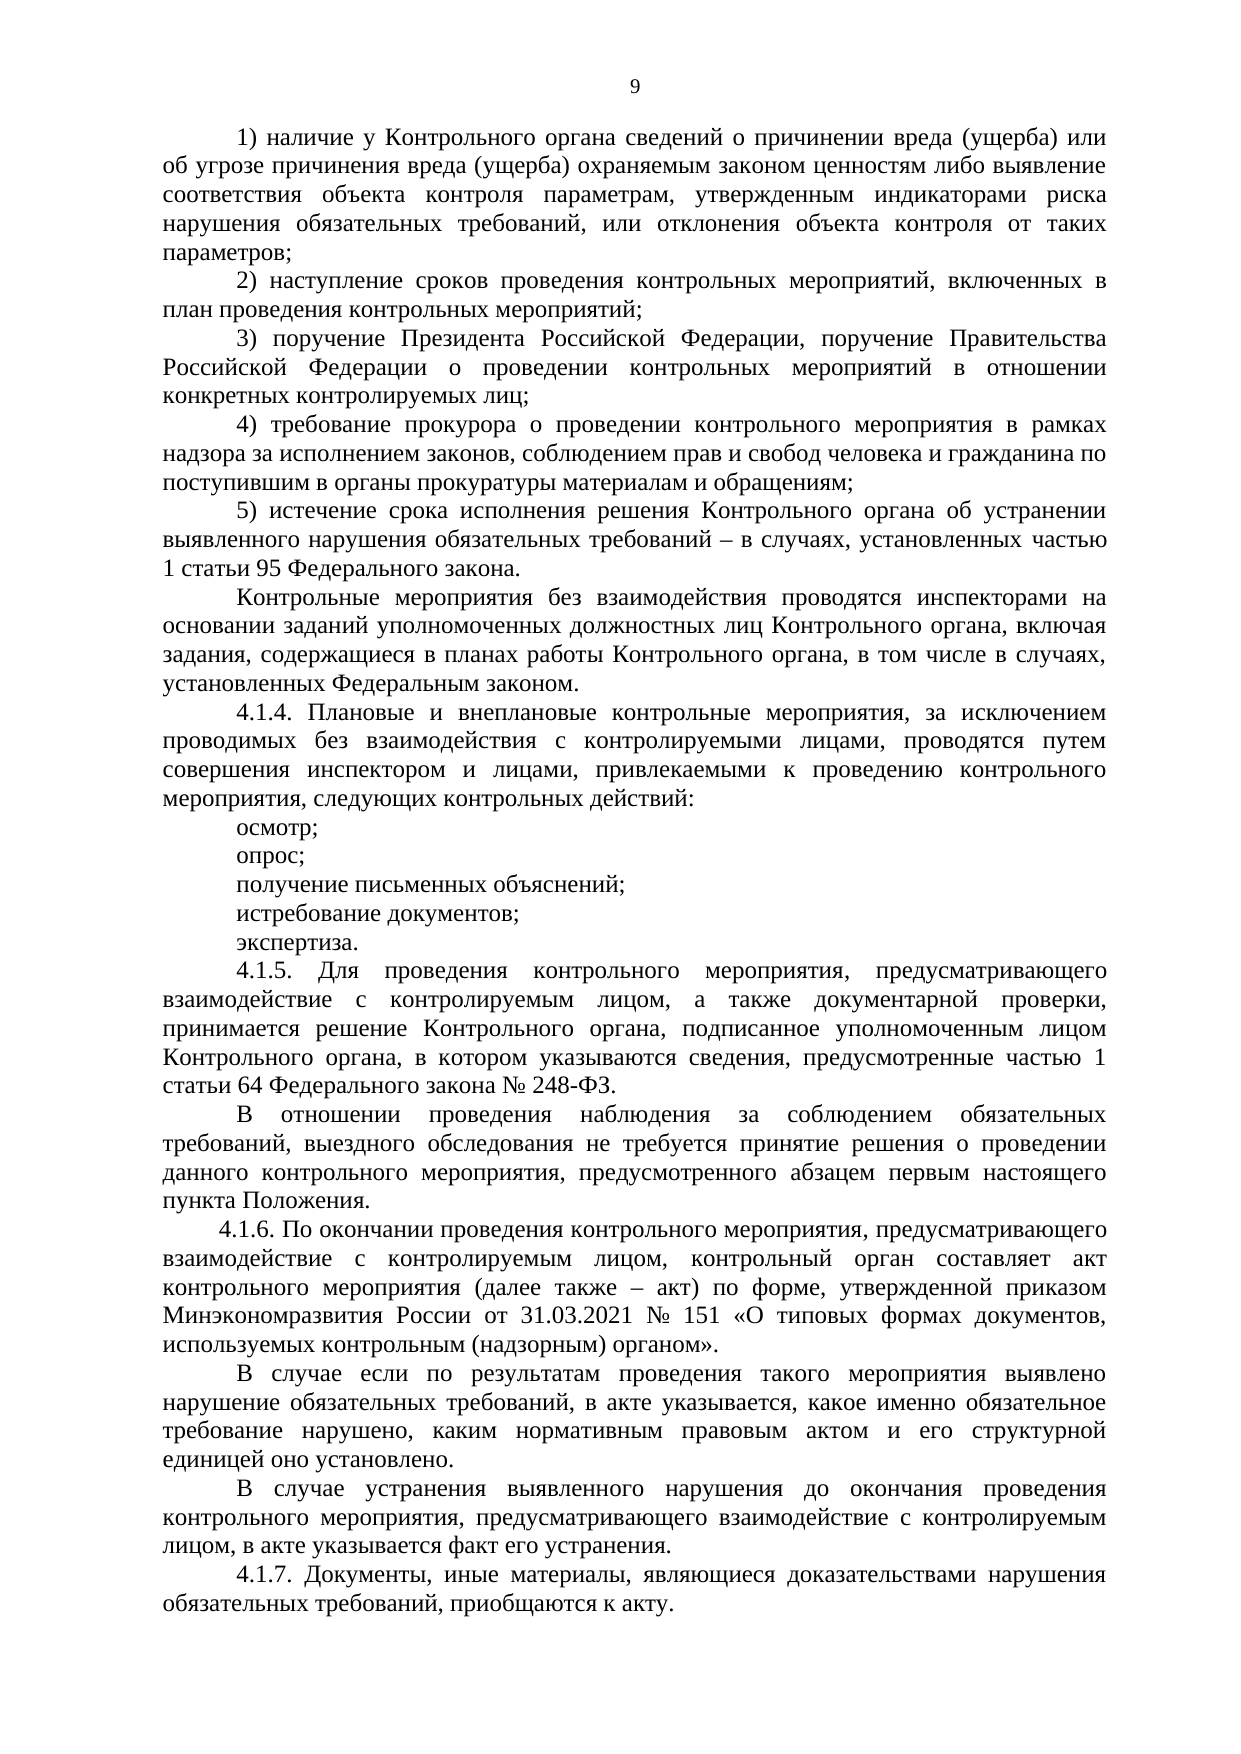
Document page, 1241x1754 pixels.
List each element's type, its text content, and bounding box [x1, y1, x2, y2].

text осмотр; [162, 812, 1107, 841]
text 2) наступление сроков проведения контрольных мероприятий, включенных в план проведения контрольных мероприятий; [162, 266, 1107, 323]
text экспертиза. [162, 927, 1107, 956]
text 4) требование прокурора о проведении контрольного мероприятия в рамках надзора за исполнением законов, соблюдением прав и свобод человека и гражданина по поступившим в органы прокуратуры материалам и обращениям; [162, 409, 1107, 496]
text В отношении проведения наблюдения за соблюдением обязательных требований, выездного обследования не требуется принятие решения о проведении данного контрольного мероприятия, предусмотренного абзацем первым настоящего пункта Положения. [162, 1099, 1107, 1214]
text 5) истечение срока исполнения решения Контрольного органа об устранении выявленного нарушения обязательных требований – в случаях, установленных частью 1 статьи 95 Федерального закона. [162, 496, 1107, 582]
text опрос; [162, 841, 1107, 869]
list В случае если по результатам проведения такого мероприятия выявлено нарушение обязательных требований, в акте указывается, какое именно обязательное требование нарушено, каким нормативным правовым актом и его структурной единицей оно установлено. [162, 1358, 1107, 1473]
text 4.1.4. Плановые и внеплановые контрольные мероприятия, за исключением проводимых без взаимодействия с контролируемыми лицами, проводятся путем совершения инспектором и лицами, привлекаемыми к проведению контрольного мероприятия, следующих контрольных действий: [162, 697, 1107, 812]
list В случае устранения выявленного нарушения до окончания проведения контрольного мероприятия, предусматривающего взаимодействие с контролируемым лицом, в акте указывается факт его устранения. [162, 1473, 1107, 1559]
text истребование документов; [162, 898, 1107, 927]
text 3) поручение Президента Российской Федерации, поручение Правительства Российской Федерации о проведении контрольных мероприятий в отношении конкретных контролируемых лиц; [162, 323, 1107, 409]
text 4.1.5. Для проведения контрольного мероприятия, предусматривающего взаимодействие с контролируемым лицом, а также документарной проверки, принимается решение Контрольного органа, подписанное уполномоченным лицом Контрольного органа, в котором указываются сведения, предусмотренные частью 1 статьи 64 Федерального закона № 248-ФЗ. [162, 956, 1107, 1099]
text 1) наличие у Контрольного органа сведений о причинении вреда (ущерба) или об угрозе причинения вреда (ущерба) охраняемым законом ценностям либо выявление соответствия объекта контроля параметрам, утвержденным индикаторами риска нарушения обязательных требований, или отклонения объекта контроля от таких параметров; [162, 122, 1107, 266]
list Контрольные мероприятия без взаимодействия проводятся инспекторами на основании заданий уполномоченных должностных лиц Контрольного органа, включая задания, содержащиеся в планах работы Контрольного органа, в том числе в случаях, установленных Федеральным законом. [162, 582, 1107, 697]
text получение письменных объяснений; [162, 869, 1107, 898]
text 4.1.7. Документы, иные материалы, являющиеся доказательствами нарушения обязательных требований, приобщаются к акту. [162, 1559, 1107, 1617]
text 4.1.6. По окончании проведения контрольного мероприятия, предусматривающего взаимодействие с контролируемым лицом, контрольный орган составляет акт контрольного мероприятия (далее также – акт) по форме, утвержденной приказом Минэкономразвития России от 31.03.2021 № 151 «О типовых формах документов, используемых контрольным (надзорным) органом». [162, 1214, 1107, 1358]
